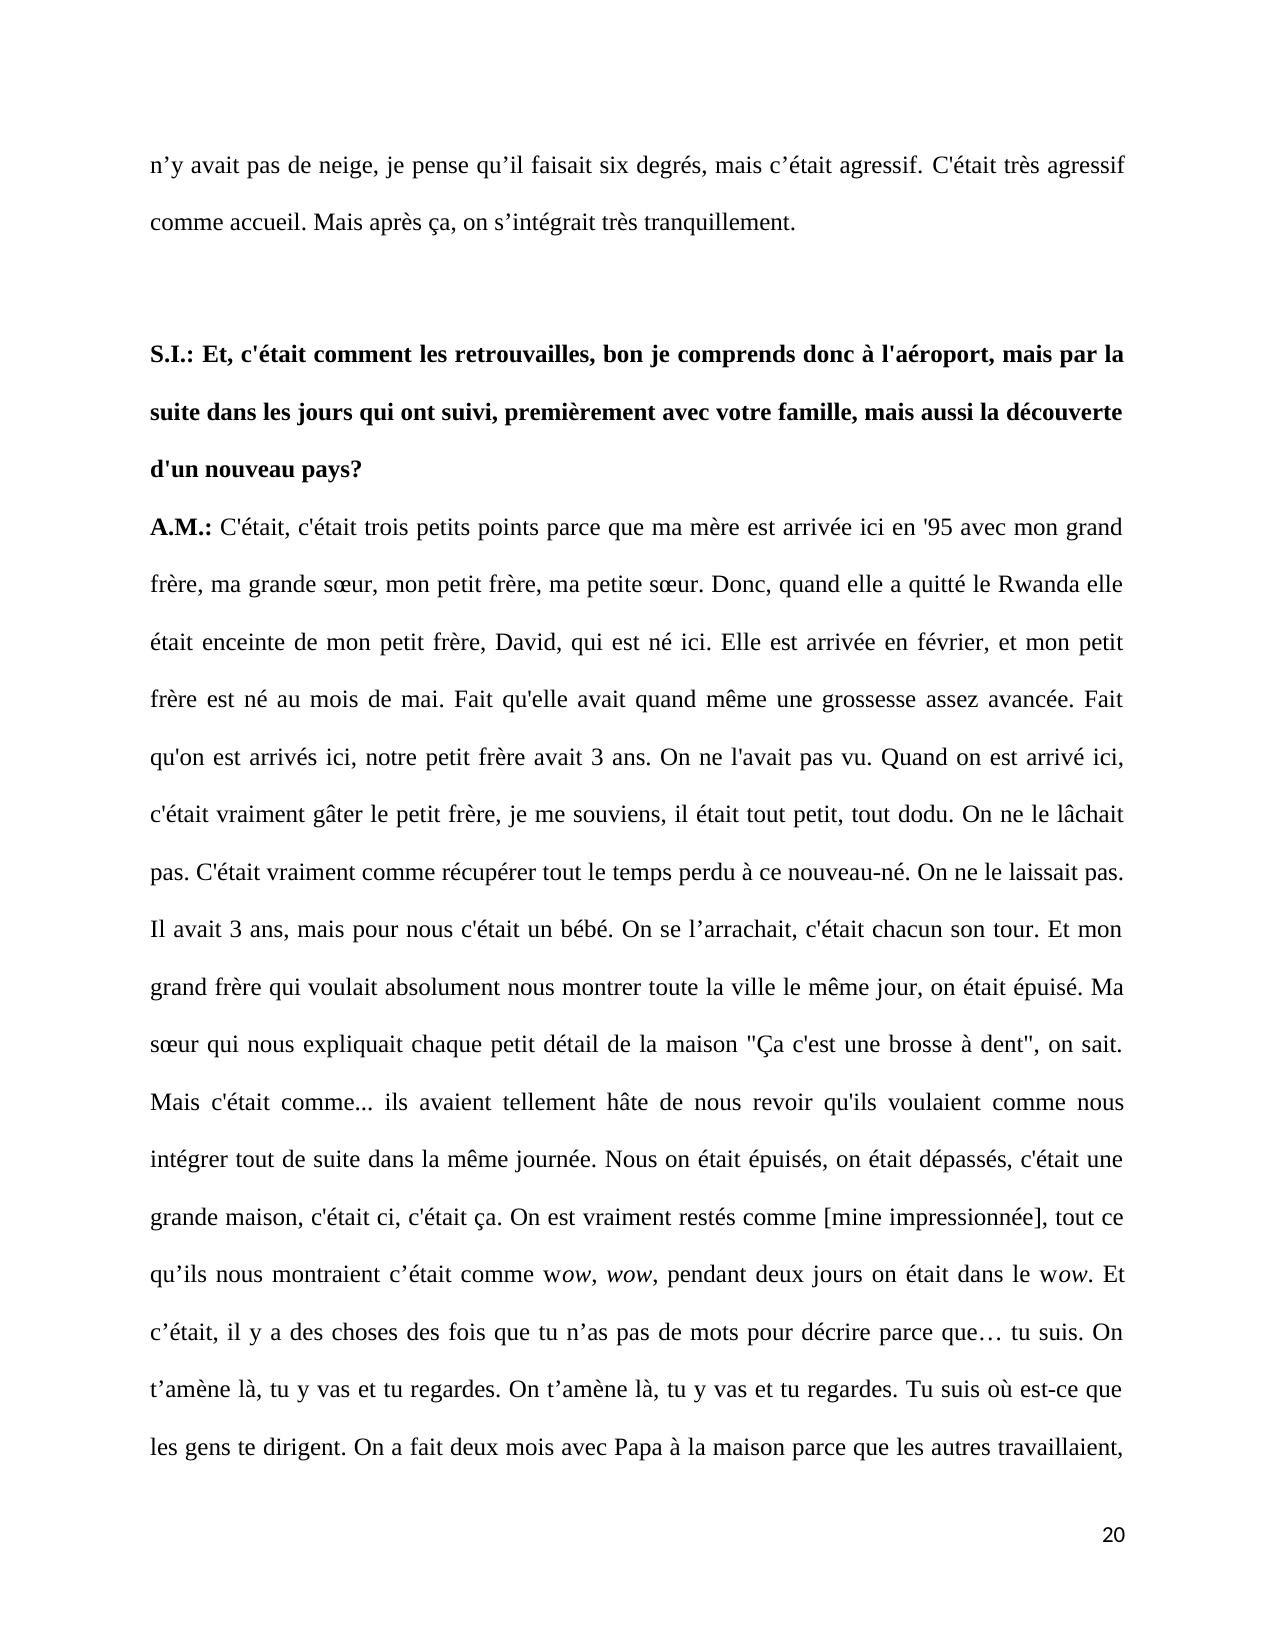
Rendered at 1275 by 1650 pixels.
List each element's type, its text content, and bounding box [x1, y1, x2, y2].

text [150, 150, 1125, 236]
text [150, 512, 1125, 1460]
text S.I.: Et, c'était comment les retrouvailles, bon je comprends donc à l'aéroport, mais par la suite dans les jours qui ont suivi, premièrement avec votre famille, mais aussi la découverte d'un nouveau pays? [150, 339, 1125, 483]
